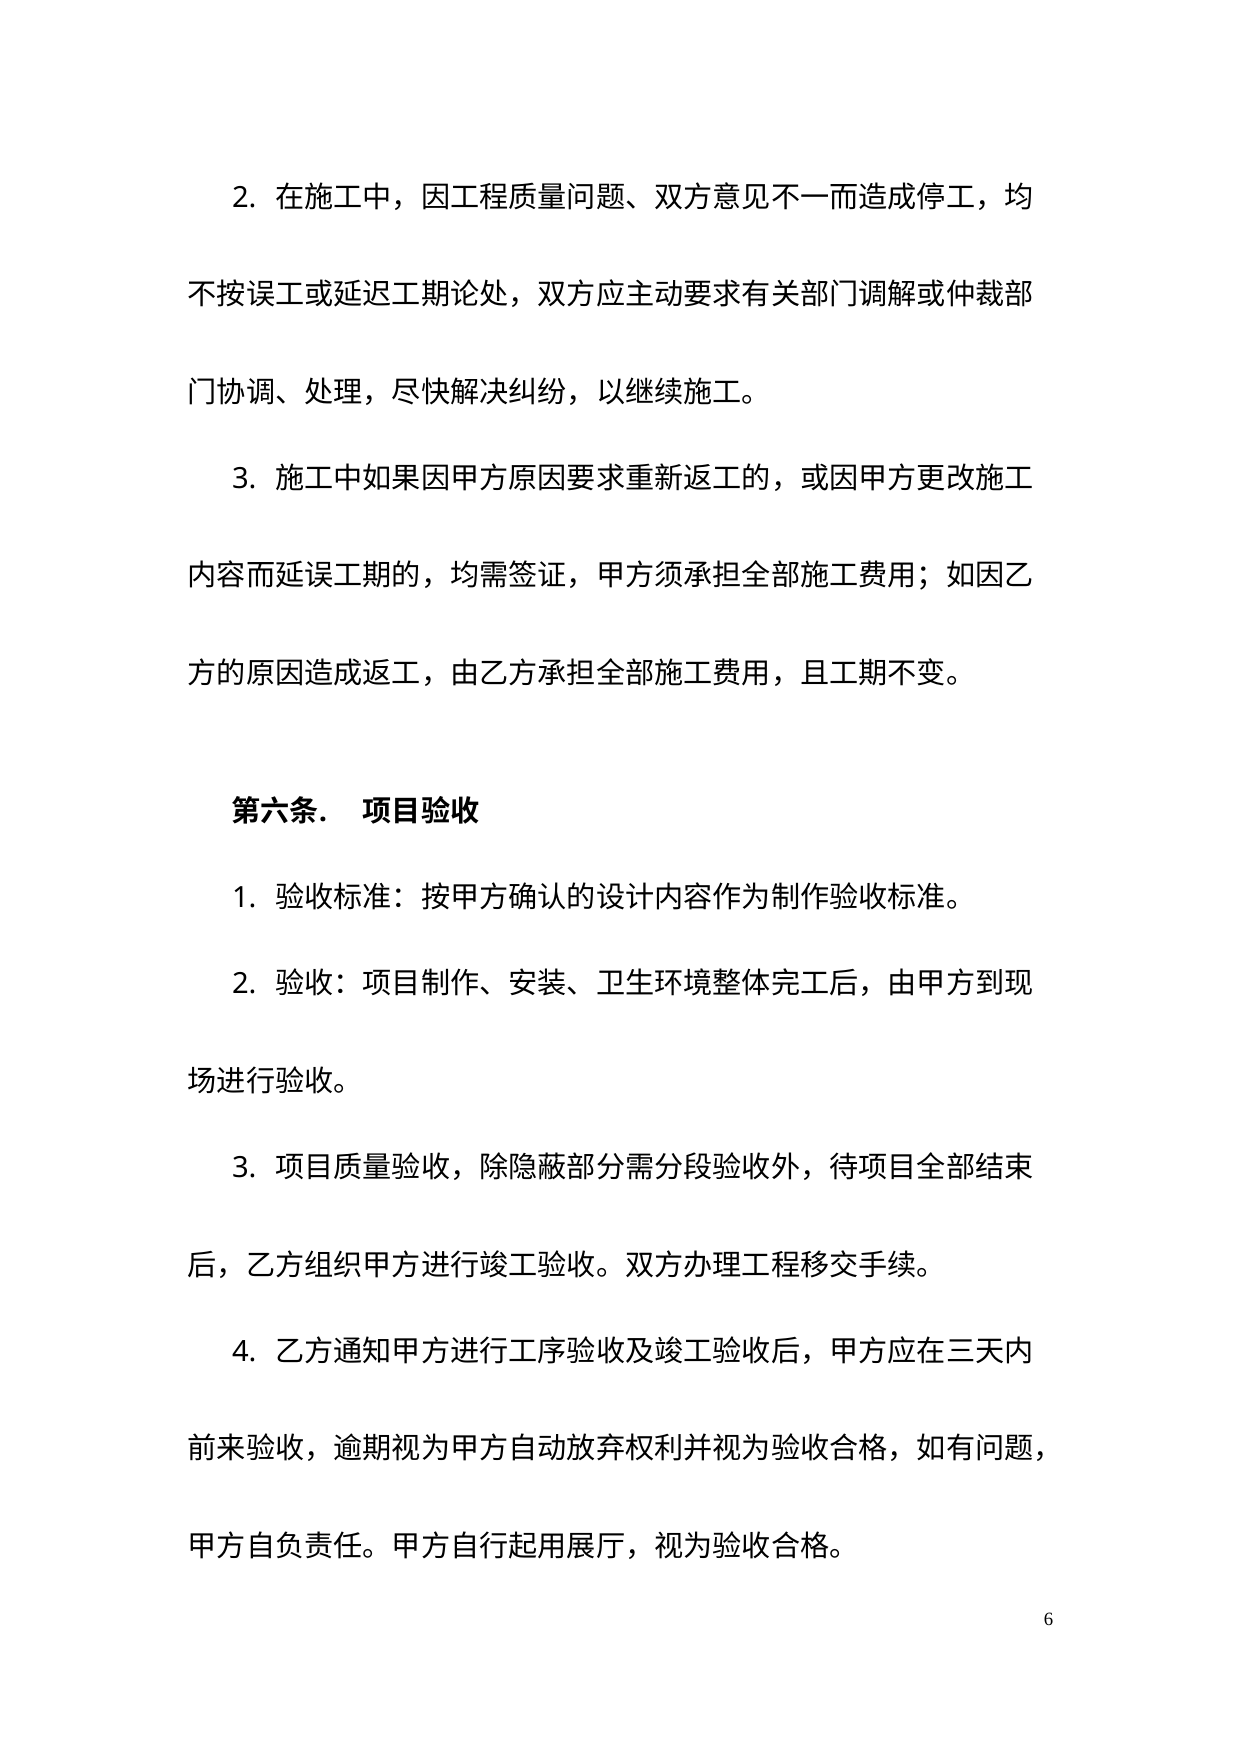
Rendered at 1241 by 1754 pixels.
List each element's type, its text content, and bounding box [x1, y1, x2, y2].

list 在施工中，因工程质量问题、双方意见不一而造成停工，均不按误工或延迟工期论处，双方应主动要求有关部门调解或仲裁部门协调、处理，尽快解决纠纷，以继续施工。 [187, 162, 1053, 422]
list 施工中如果因甲方原因要求重新返工的，或因甲方更改施工内容而延误工期的，均需签证，甲方须承担全部施工费用；如因乙方的原因造成返工，由乙方承担全部施工费用，且工期不变。 [187, 443, 1053, 703]
list 验收标准：按甲方确认的设计内容作为制作验收标准。 [187, 863, 1053, 928]
list 项目质量验收，除隐蔽部分需分段验收外，待项目全部结束后，乙方组织甲方进行竣工验收。双方办理工程移交手续。 [187, 1132, 1053, 1295]
list 乙方通知甲方进行工序验收及竣工验收后，甲方应在三天内前来验收，逾期视为甲方自动放弃权利并视为验收合格，如有问题，甲方自负责任。甲方自行起用展厅，视为验收合格。 [187, 1316, 1053, 1576]
list 项目验收 [187, 777, 1053, 842]
list 验收：项目制作、安装、卫生环境整体完工后，由甲方到现场进行验收。 [187, 949, 1053, 1111]
